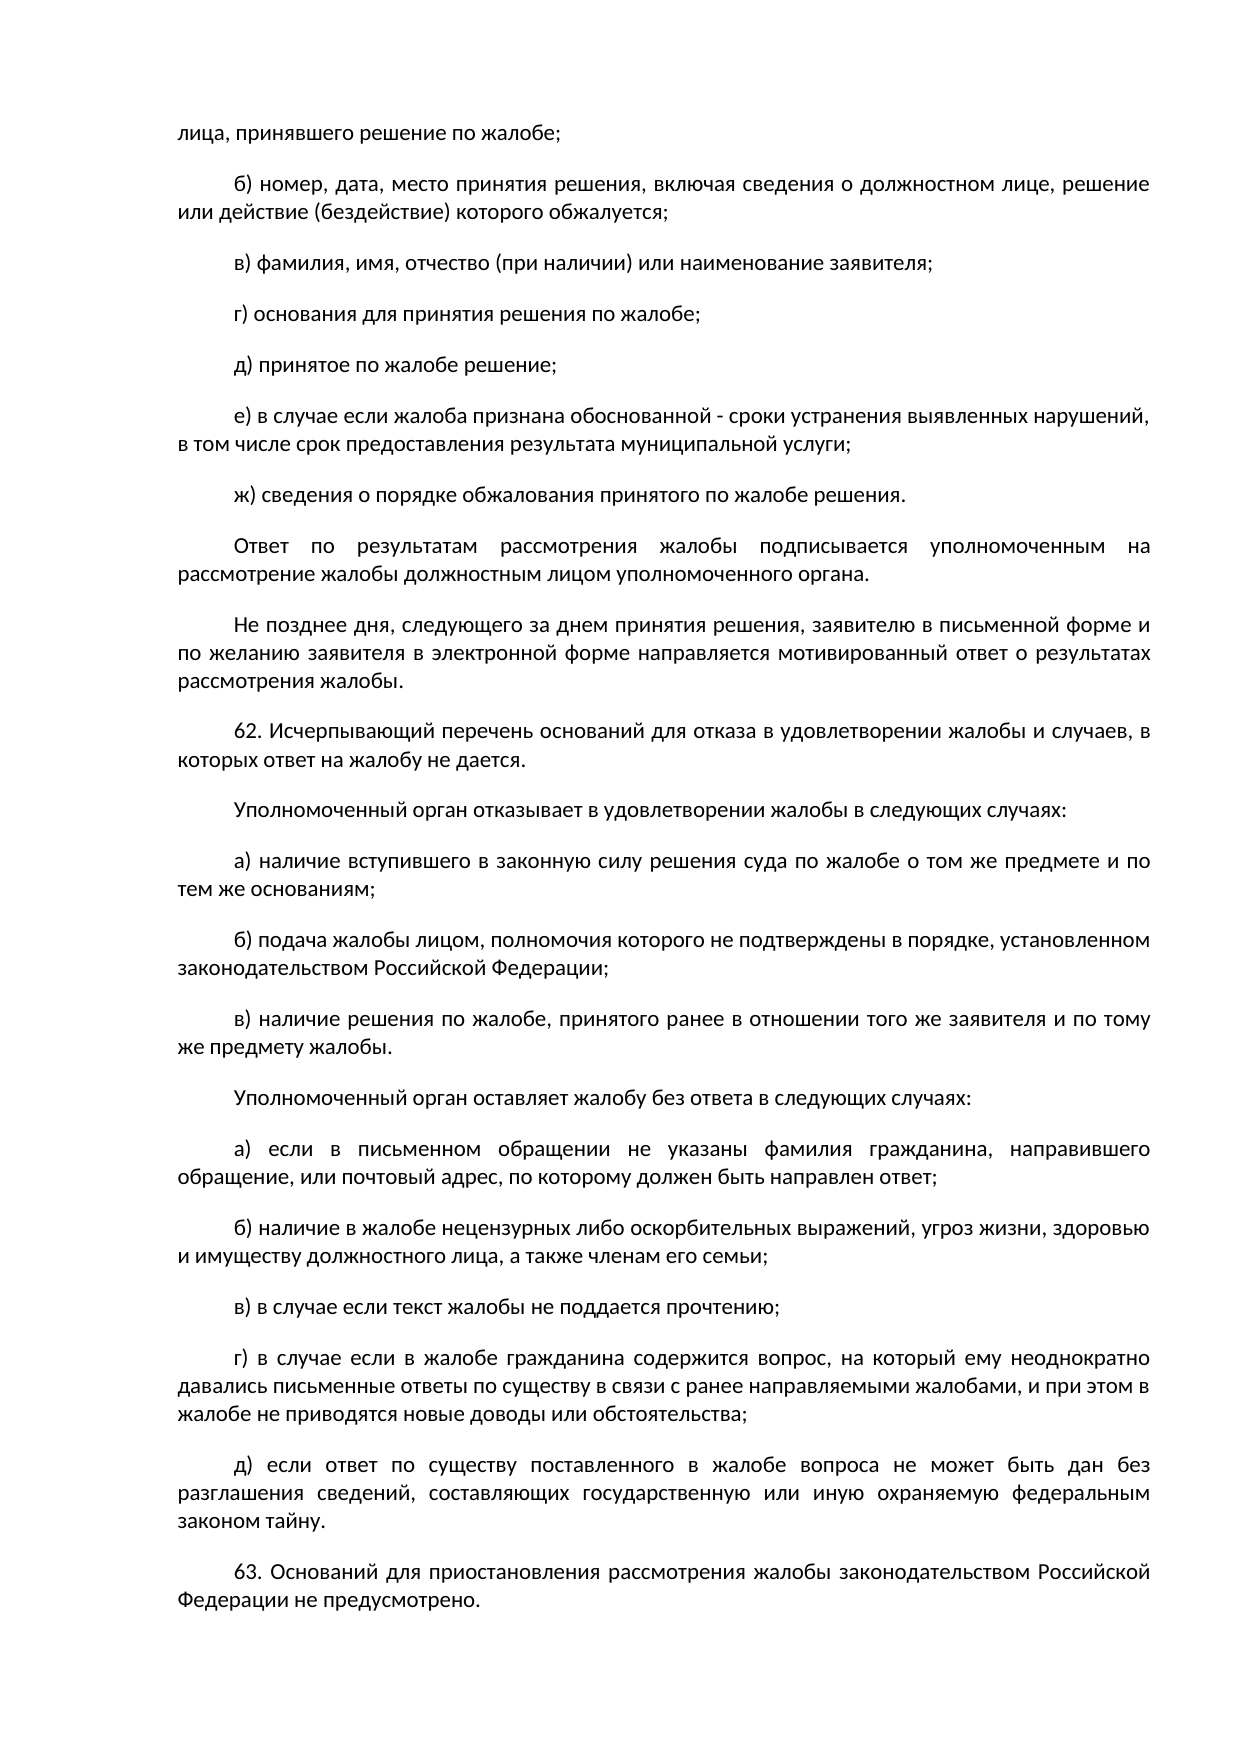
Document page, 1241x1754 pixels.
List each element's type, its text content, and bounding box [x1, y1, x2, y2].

text в) в случае если текст жалобы не поддается прочтению; [177, 1292, 1152, 1320]
text 62. Исчерпывающий перечень оснований для отказа в удовлетворении жалобы и случаев, в которых ответ на жалобу не дается. [177, 717, 1152, 773]
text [177, 118, 1152, 146]
text ж) сведения о порядке обжалования принятого по жалобе решения. [177, 480, 1152, 508]
text а) наличие вступившего в законную силу решения суда по жалобе о том же предмете и по тем же основаниям; [177, 847, 1152, 903]
text б) наличие в жалобе нецензурных либо оскорбительных выражений, угроз жизни, здоровью и имуществу должностного лица, а также членам его семьи; [177, 1213, 1152, 1269]
text в) наличие решения по жалобе, принятого ранее в отношении того же заявителя и по тому же предмету жалобы. [177, 1004, 1152, 1061]
text 63. Оснований для приостановления рассмотрения жалобы законодательством Российской Федерации не предусмотрено. [177, 1557, 1152, 1613]
text г) в случае если в жалобе гражданина содержится вопрос, на который ему неоднократно давались письменные ответы по существу в связи с ранее направляемыми жалобами, и при этом в жалобе не приводятся новые доводы или обстоятельства; [177, 1343, 1152, 1427]
text в) фамилия, имя, отчество (при наличии) или наименование заявителя; [177, 248, 1152, 276]
text б) подача жалобы лицом, полномочия которого не подтверждены в порядке, установленном законодательством Российской Федерации; [177, 926, 1152, 982]
text Уполномоченный орган отказывает в удовлетворении жалобы в следующих случаях: [177, 796, 1152, 824]
text Уполномоченный орган оставляет жалобу без ответа в следующих случаях: [177, 1083, 1152, 1111]
text б) номер, дата, место принятия решения, включая сведения о должностном лице, решение или действие (бездействие) которого обжалуется; [177, 169, 1152, 225]
text д) если ответ по существу поставленного в жалобе вопроса не может быть дан без разглашения сведений, составляющих государственную или иную охраняемую федеральным законом тайну. [177, 1450, 1152, 1534]
text е) в случае если жалоба признана обоснованной - сроки устранения выявленных нарушений, в том числе срок предоставления результата муниципальной услуги; [177, 401, 1152, 457]
text д) принятое по жалобе решение; [177, 350, 1152, 378]
text г) основания для принятия решения по жалобе; [177, 299, 1152, 327]
text Не позднее дня, следующего за днем принятия решения, заявителю в письменной форме и по желанию заявителя в электронной форме направляется мотивированный ответ о результатах рассмотрения жалобы. [177, 610, 1152, 694]
text Ответ по результатам рассмотрения жалобы подписывается уполномоченным на рассмотрение жалобы должностным лицом уполномоченного органа. [177, 531, 1152, 587]
text а) если в письменном обращении не указаны фамилия гражданина, направившего обращение, или почтовый адрес, по которому должен быть направлен ответ; [177, 1134, 1152, 1190]
